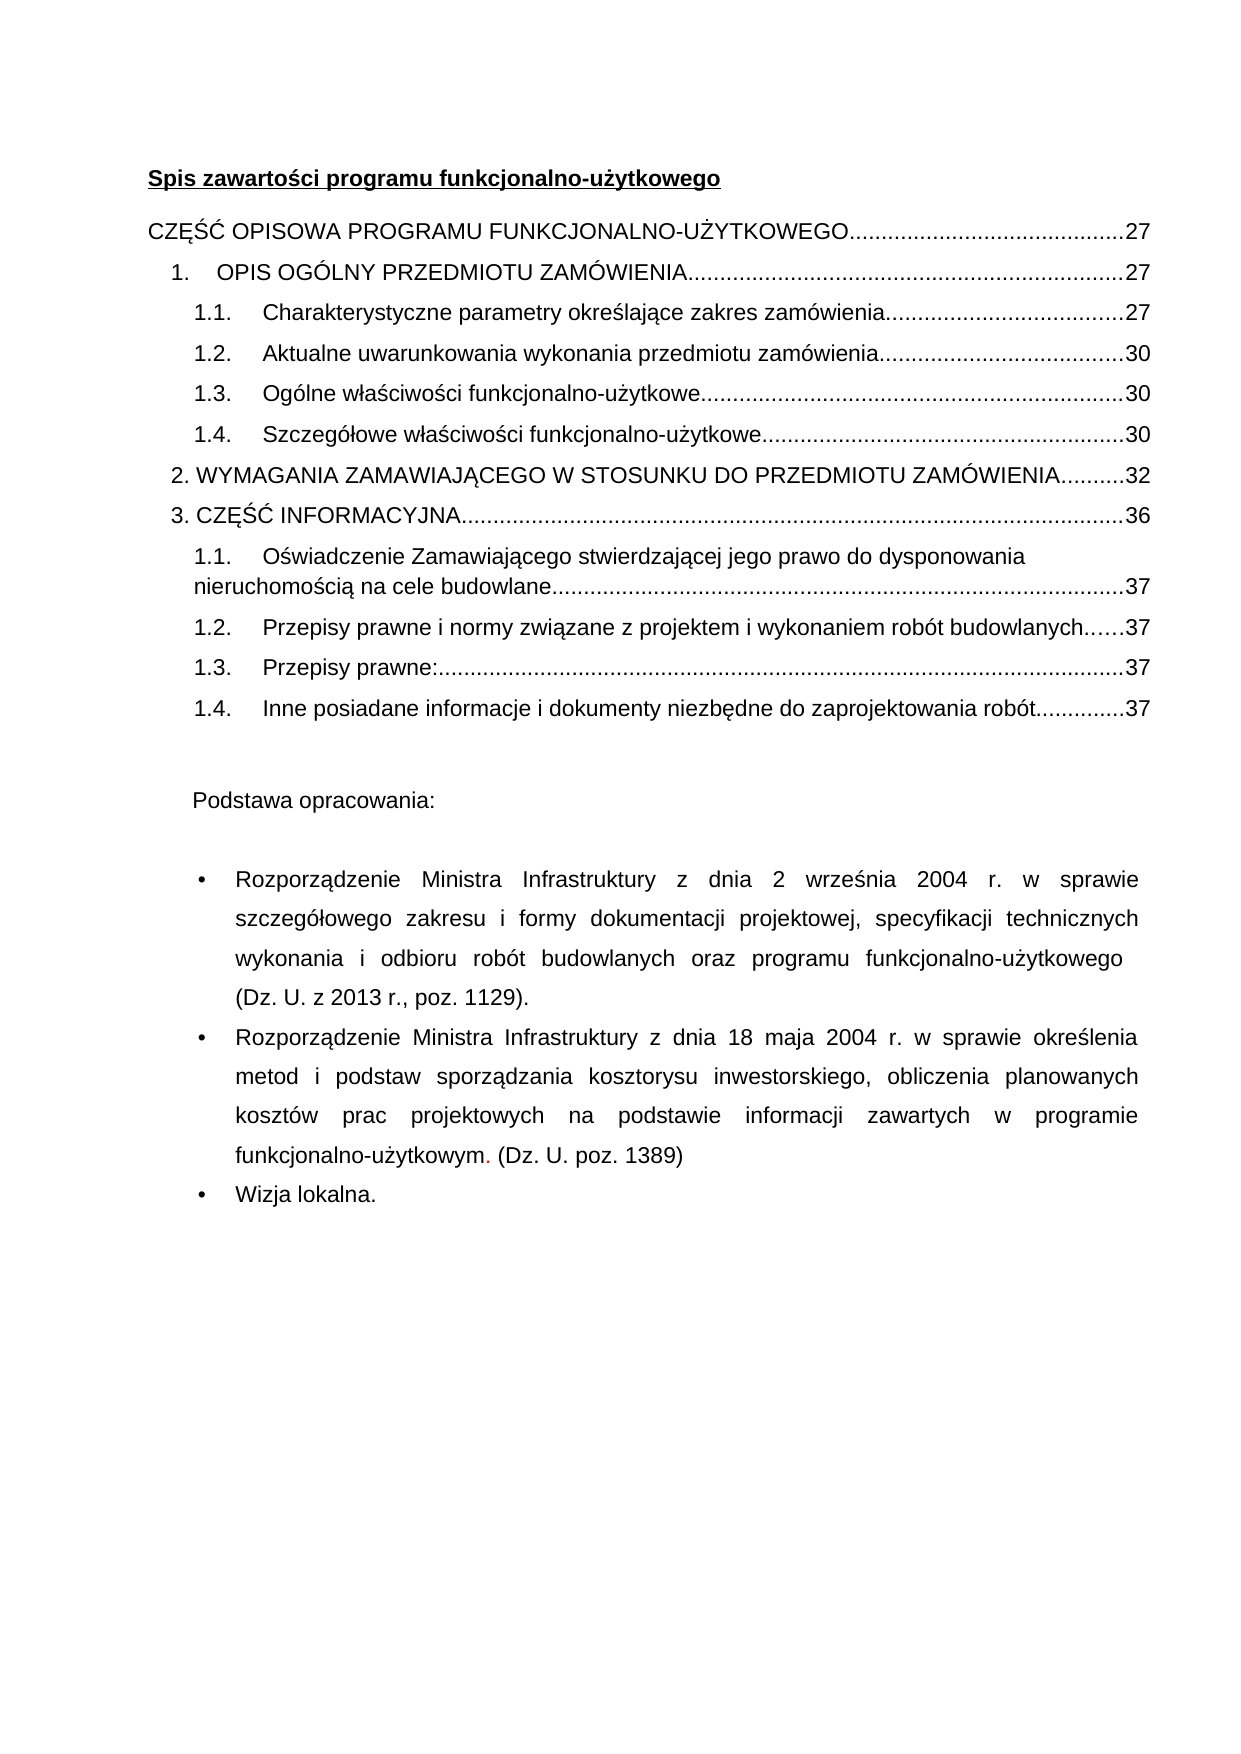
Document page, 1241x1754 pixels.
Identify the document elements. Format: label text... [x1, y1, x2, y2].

text • Rozporządzenie Ministra Infrastruktury z dnia 2 września 2004 r. w sprawie szczegółowego zakresu i formy dokumentacji projektowej, specyfikacji technicznych wykonania i odbioru robót budowlanych oraz programu funkcjonalno-użytkowego (Dz. U. z 2013 r., poz. 1129). [198, 866, 1139, 1010]
text Spis zawartości programu funkcjonalno-użytkowego [148, 165, 1154, 192]
text Podstawa opracowania: [192, 787, 1154, 813]
text • Rozporządzenie Ministra Infrastruktury z dnia 18 maja 2004 r. w sprawie określenia metod i podstaw sporządzania kosztorysu inwestorskiego, obliczenia planowanych kosztów prac projektowych na podstawie informacji zawartych w programie funkcjonalno-użytkowym. (Dz. U. poz. 1389) [198, 1023, 1139, 1168]
text • Wizja lokalna. [198, 1181, 1154, 1208]
